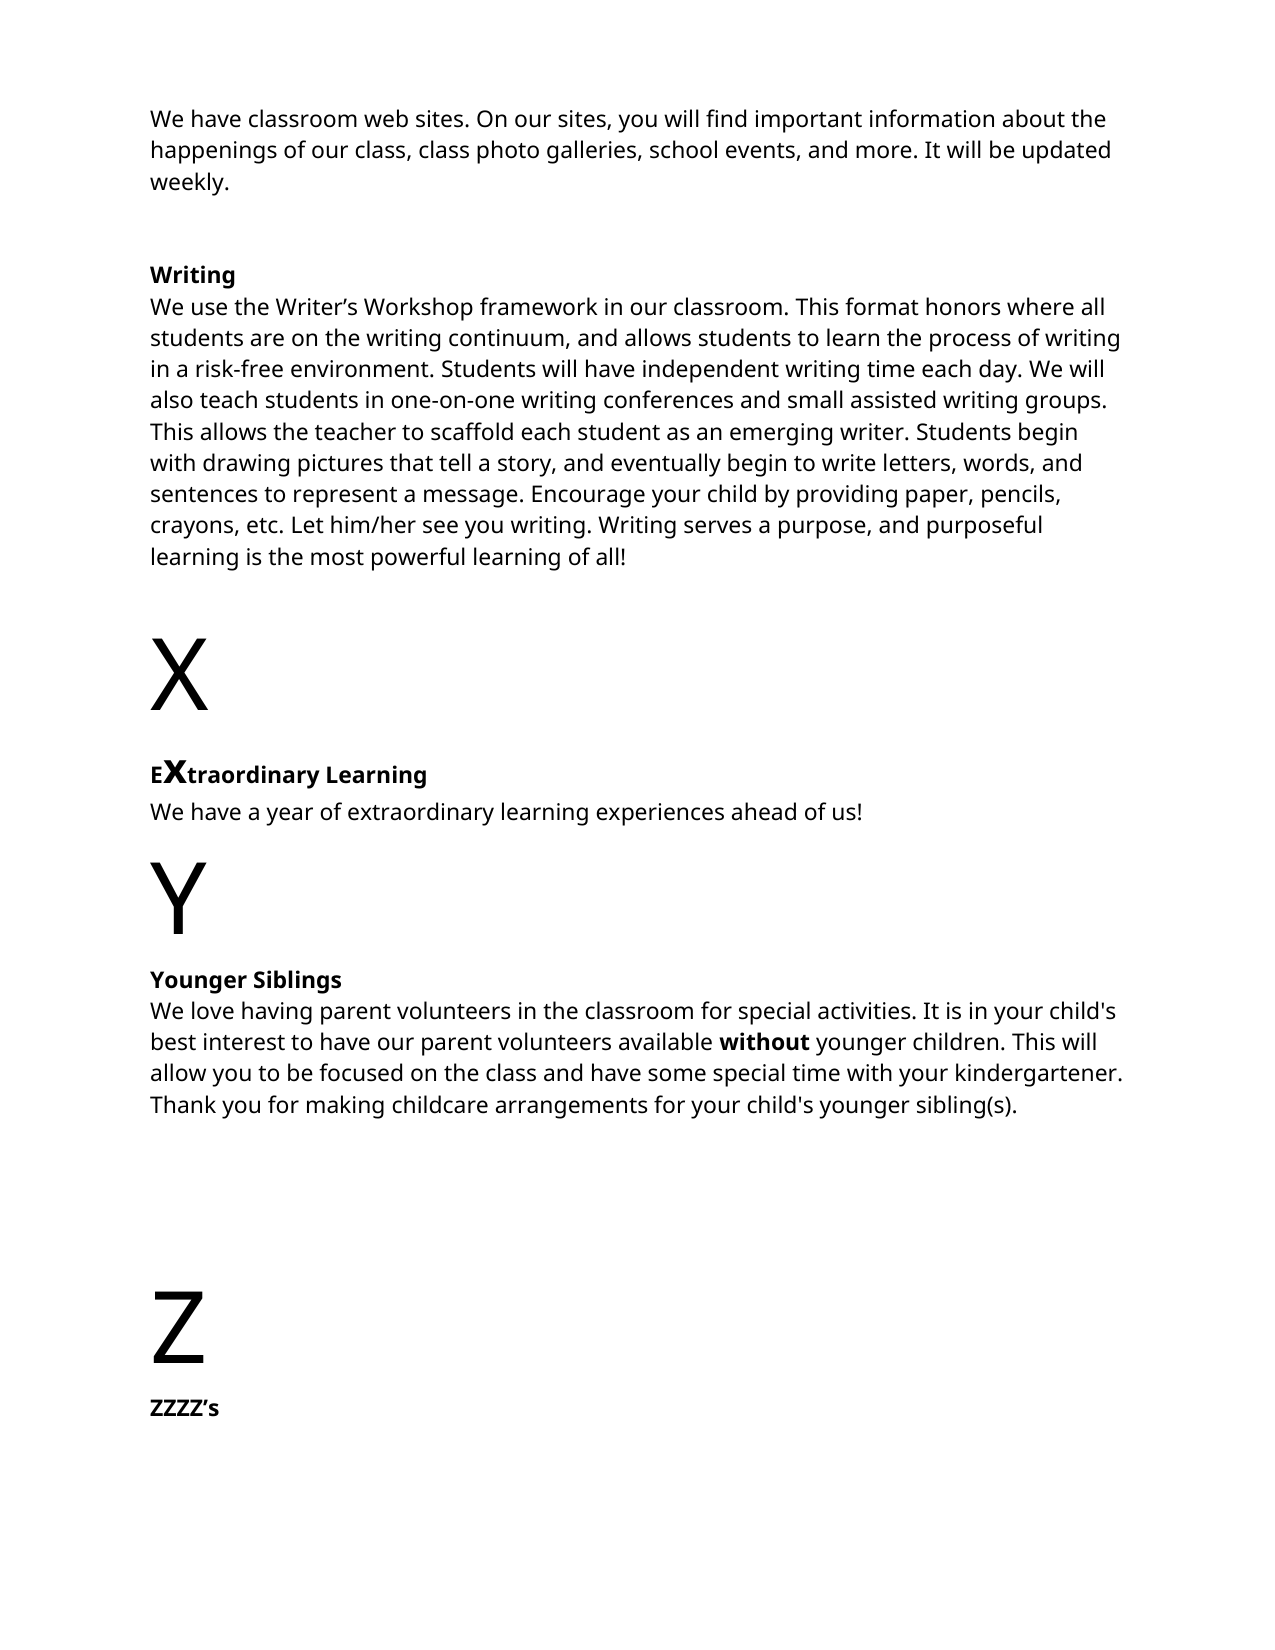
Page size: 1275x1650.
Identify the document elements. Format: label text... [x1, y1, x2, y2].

text Z [150, 1256, 1125, 1392]
text Y [150, 827, 1125, 964]
text We use the Writer’s Workshop framework in our classroom. This format honors where all students are on the writing continuum, and allows students to learn the process of writing in a risk-free environment. Students will have independent writing time each day. We will also teach students in one-on-one writing conferences and small assisted writing groups. This allows the teacher to scaffold each student as an emerging writer. Students begin with drawing pictures that tell a story, and eventually begin to write letters, words, and sentences to represent a message. Encourage your child by providing paper, pencils, crayons, etc. Let him/her see you writing. Writing serves a purpose, and purposeful learning is the most powerful learning of all! [150, 291, 1125, 572]
text Writing [150, 259, 1125, 291]
text We love having parent volunteers in the classroom for special activities. It is in your child's best interest to have our parent volunteers available without younger children. This will allow you to be focused on the class and have some special time with your kindergartener. Thank you for making childcare arrangements for your child's younger sibling(s). [150, 995, 1125, 1120]
text We have classroom web sites. On our sites, you will find important information about the happenings of our class, class photo galleries, school events, and more. It will be updated weekly. [150, 103, 1125, 197]
text Younger Siblings [150, 964, 1125, 995]
text Extraordinary Learning [150, 739, 1125, 796]
text ZZZZ’s [150, 1392, 1125, 1424]
text We have a year of extraordinary learning experiences ahead of us! [150, 796, 1125, 827]
text X [150, 603, 1125, 739]
